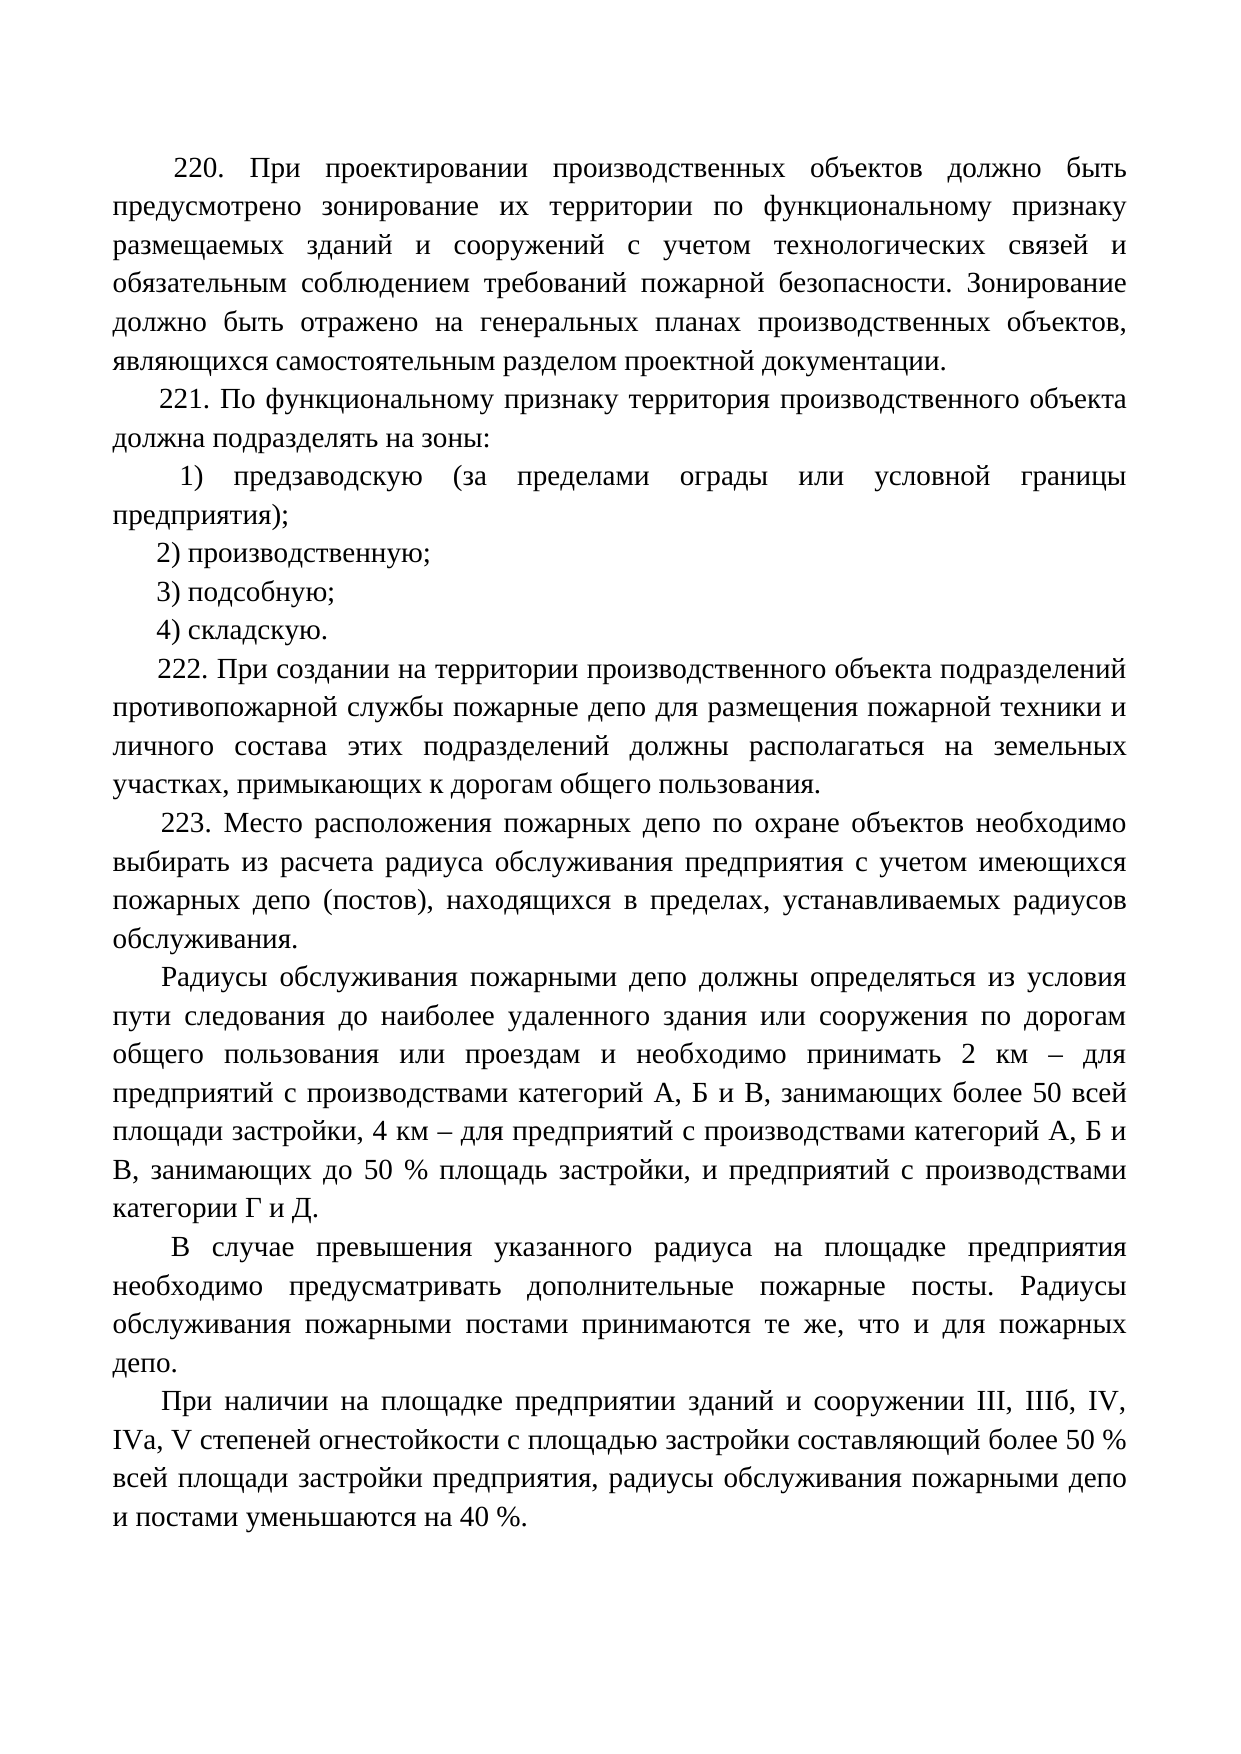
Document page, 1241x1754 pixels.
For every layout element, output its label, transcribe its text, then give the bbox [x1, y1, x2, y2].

text 220. При проектировании производственных объектов должно быть предусмотрено зонирование их территории по функциональному признаку размещаемых зданий и сооружений с учетом технологических связей и обязательным соблюдением требований пожарной безопасности. Зонирование должно быть отражено на генеральных планах производственных объектов, являющихся самостоятельным разделом проектной документации. [112, 150, 1128, 376]
text 2) производственную; [112, 535, 1128, 569]
text 3) подсобную; [112, 574, 1128, 607]
text 1) предзаводскую (за пределами ограды или условной границы предприятия); [112, 458, 1128, 530]
text В случае превышения указанного радиуса на площадке предприятия необходимо предусматривать дополнительные пожарные посты. Радиусы обслуживания пожарными постами принимаются те же, что и для пожарных депо. [112, 1229, 1128, 1378]
text 222. При создании на территории производственного объекта подразделений противопожарной службы пожарные депо для размещения пожарной техники и личного состава этих подразделений должны располагаться на земельных участках, примыкающих к дорогам общего пользования. [112, 651, 1128, 800]
text 221. По функциональному признаку территория производственного объекта должна подразделять на зоны: [112, 381, 1128, 453]
text 4) складскую. [112, 612, 1128, 646]
text При наличии на площадке предприятии зданий и сооружении III, IIIб, IV, IVа, V степеней огнестойкости с площадью застройки составляющий более 50 % всей площади застройки предприятия, радиусы обслуживания пожарными депо и постами уменьшаются на 40 %. [112, 1383, 1128, 1532]
text Радиусы обслуживания пожарными депо должны определяться из условия пути следования до наиболее удаленного здания или сооружения по дорогам общего пользования или проездам и необходимо принимать 2 км – для предприятий с производствами категорий А, Б и В, занимающих более 50 всей площади застройки, 4 км – для предприятий с производствами категорий А, Б и В, занимающих до 50 % площадь застройки, и предприятий с производствами категории Г и Д. [112, 959, 1128, 1224]
text 223. Место расположения пожарных депо по охране объектов необходимо выбирать из расчета радиуса обслуживания предприятия с учетом имеющихся пожарных депо (постов), находящихся в пределах, устанавливаемых радиусов обслуживания. [112, 805, 1128, 954]
